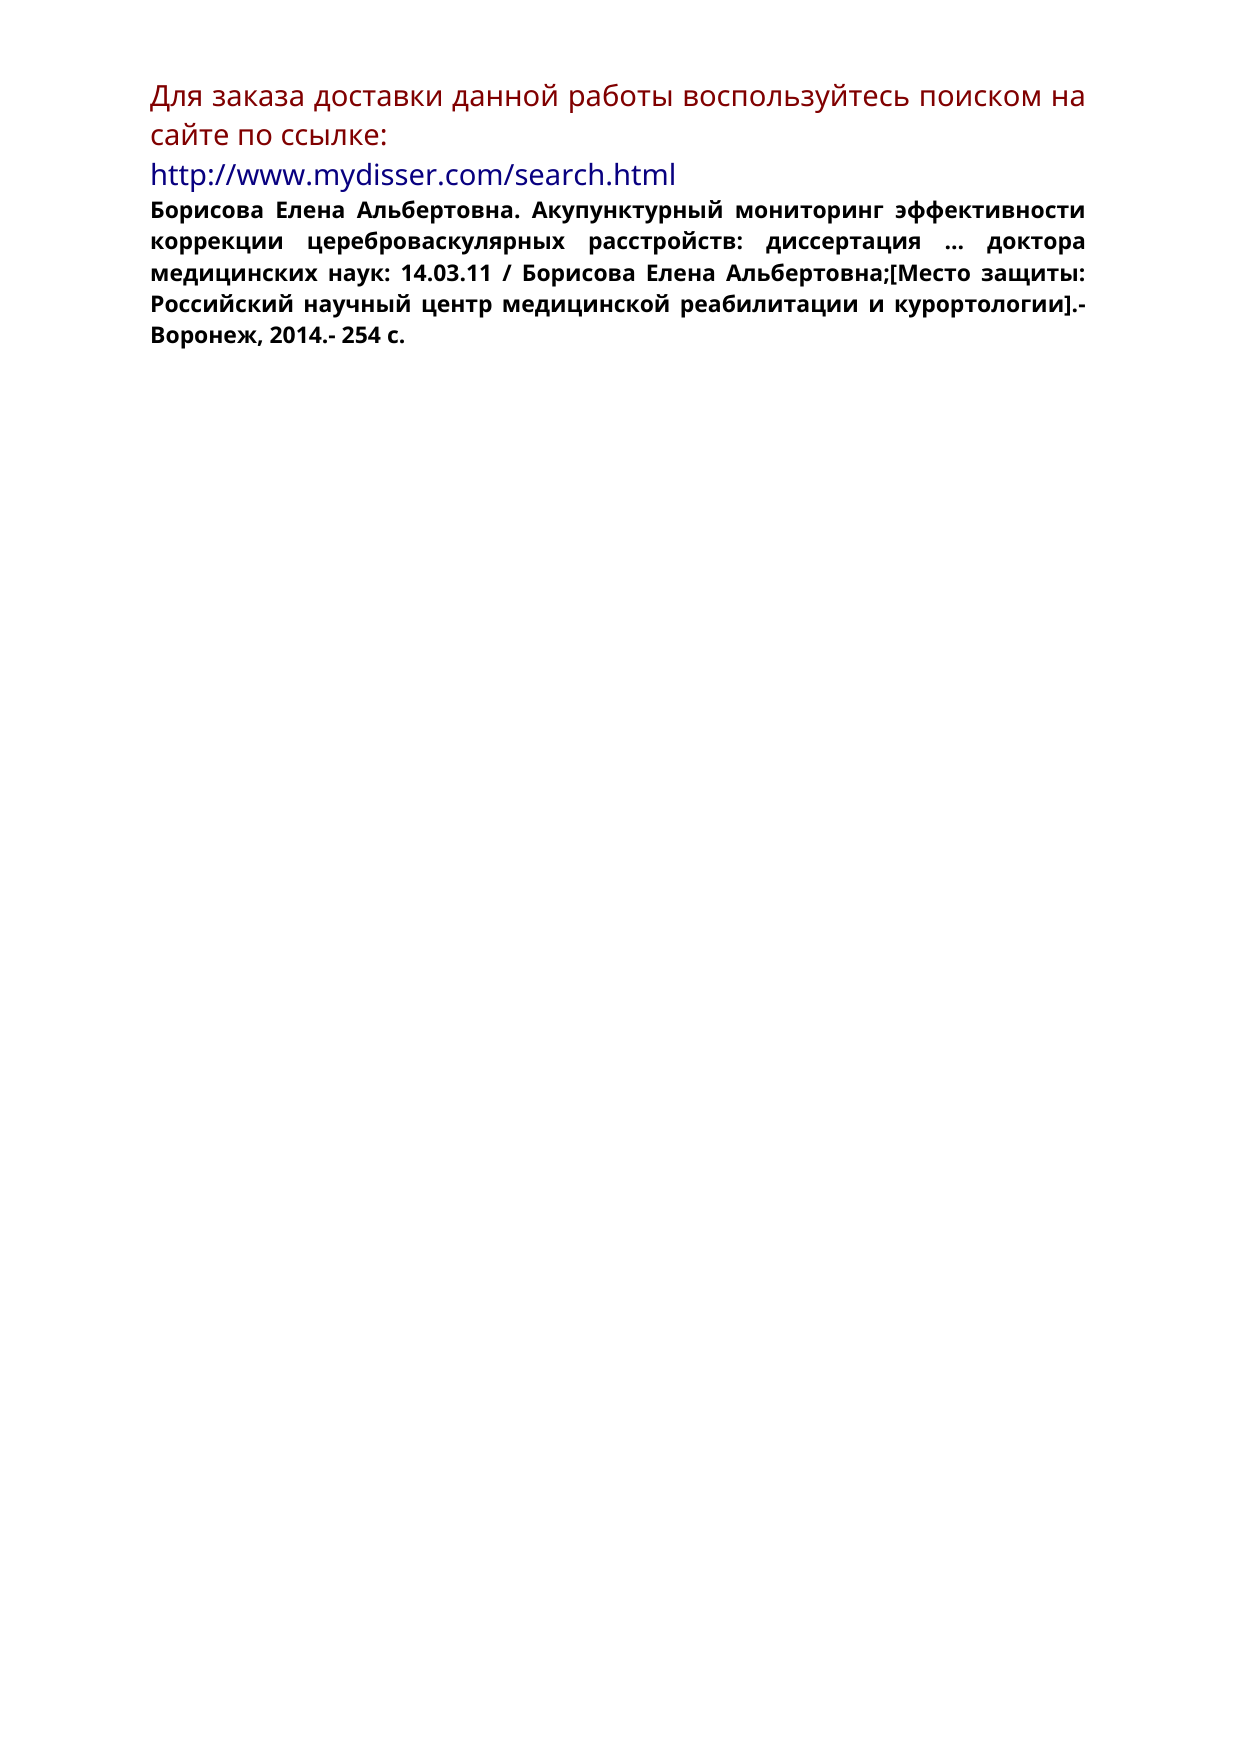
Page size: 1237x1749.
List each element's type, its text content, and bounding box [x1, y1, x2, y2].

text Борисова Елена Альбертовна. Акупунктурный мониторинг эффективности коррекции цереброваскулярных расстройств: диссертация ... доктора медицинских наук: 14.03.11 / Борисова Елена Альбертовна;[Место защиты: Российский научный центр медицинской реабилитации и курортологии].- Воронеж, 2014.- 254 с. [150, 194, 1086, 350]
